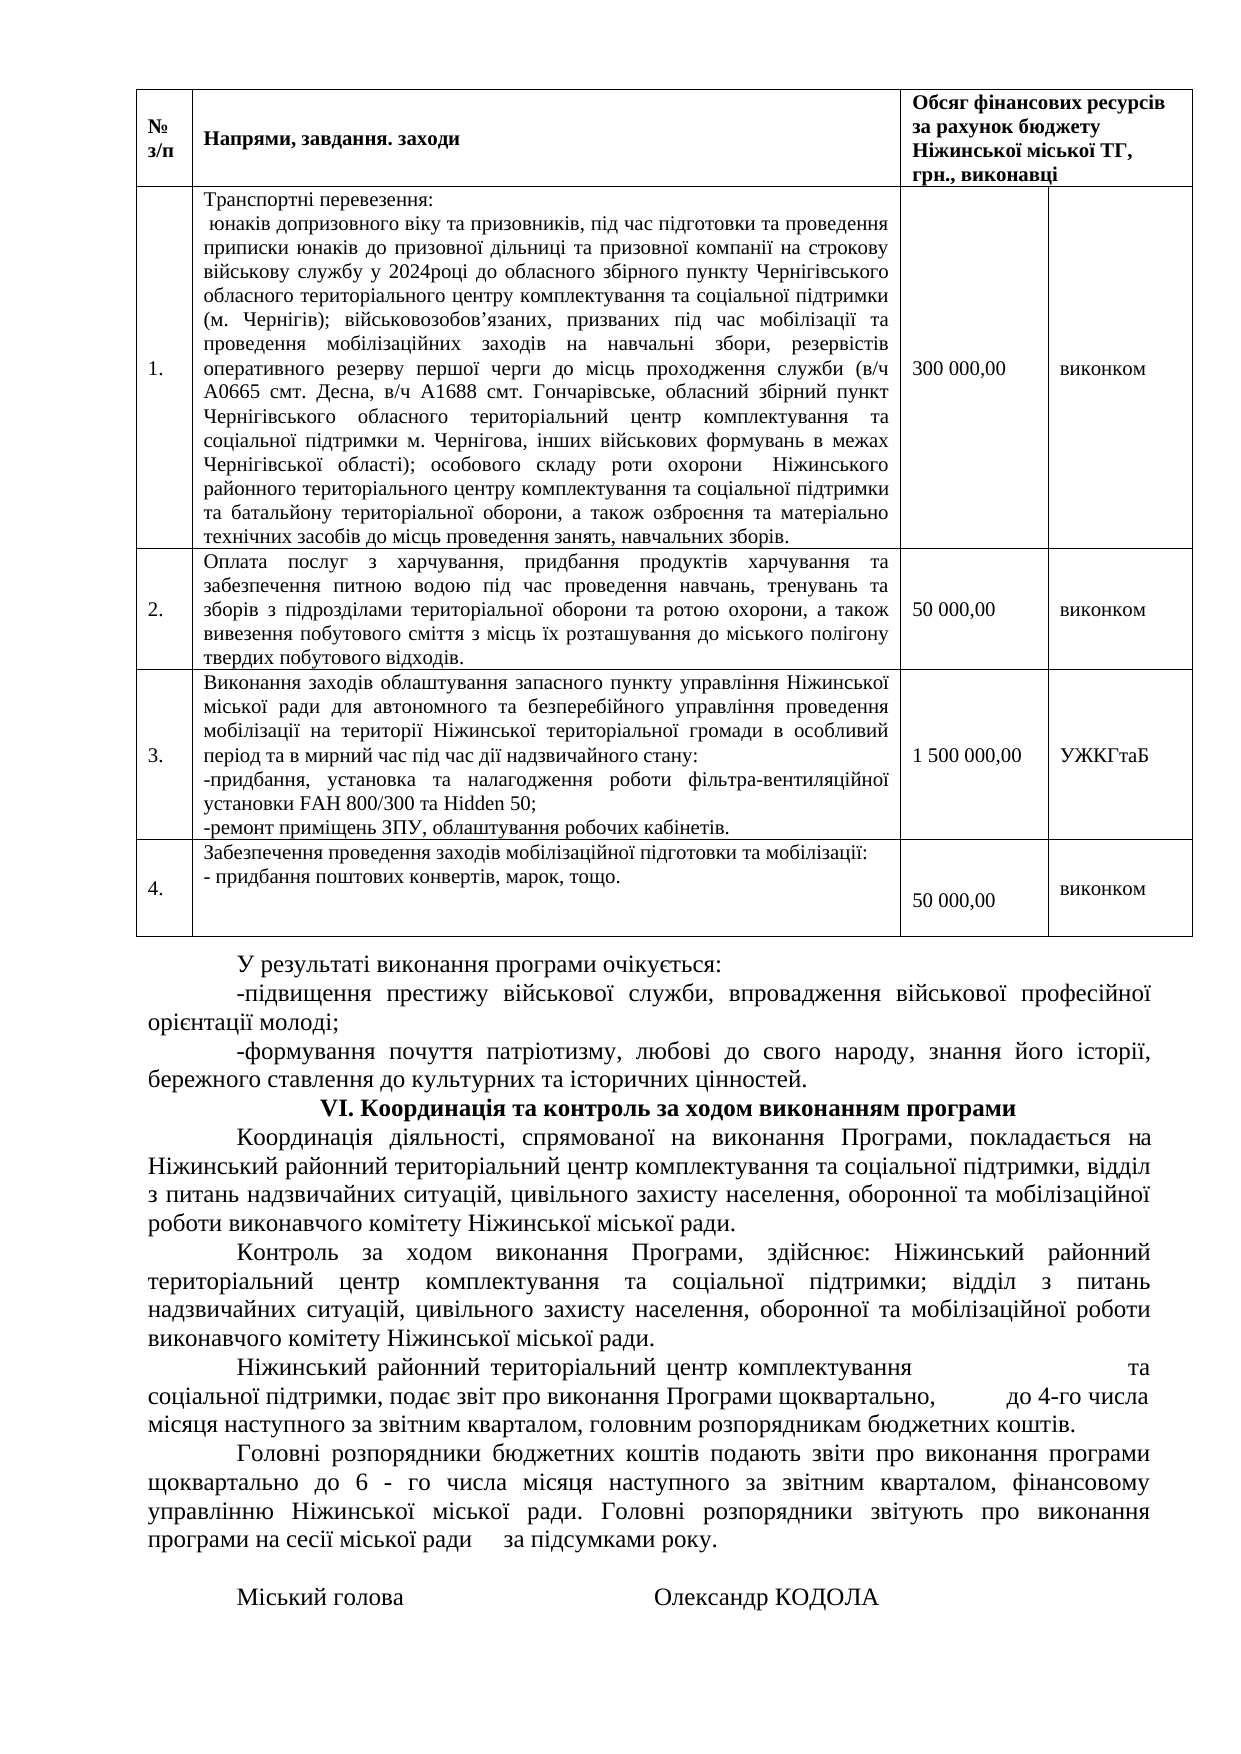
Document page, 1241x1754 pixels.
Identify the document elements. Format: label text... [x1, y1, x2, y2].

text Міський голова Олександр КОДОЛА [148, 1582, 1152, 1611]
text -формування почуття патріотизму, любові до свого народу, знання його історії, бережного ставлення до культурних та історичних цінностей. [148, 1036, 1152, 1093]
table_cell Виконання заходів облаштування запасного пункту управління Ніжинської міської ради для автономного та безперебійного управління проведення мобілізації на території Ніжинської територіальної громади в особливий період та в мирний час під час дії надзвичайного стану: -придбання, установка та налагодження роботи фільтра-вентиляційної установки FAH 800/300 та Hidden 50; -ремонт приміщень ЗПУ, облаштування робочих кабінетів. [193, 670, 900, 839]
text Ніжинський районний територіальний центр комплектування та соціальної підтримки, подає звіт про виконання Програми щоквартально, до 4-го числа місяця наступного за звітним кварталом, головним розпорядникам бюджетних коштів. [148, 1352, 1152, 1438]
text VІ. Координація та контроль за ходом виконанням програми [148, 1093, 1152, 1122]
table_cell УЖКГтаБ [1049, 670, 1192, 839]
text -підвищення престижу військової служби, впровадження військової професійної орієнтації молоді; [148, 978, 1152, 1036]
table_header № з/п [137, 90, 192, 186]
table_cell 2. [137, 549, 192, 669]
table_cell Транспортні перевезення: юнаків допризовного віку та призовників, під час підготовки та проведення приписки юнаків до призовної дільниці та призовної компанії на строкову військову службу у 2024році до обласного збірного пункту Чернігівського обласного територіального центру комплектування та соціальної підтримки (м. Чернігів); військовозобов’язаних, призваних під час мобілізації та проведення мобілізаційних заходів на навчальні збори, резервістів оперативного резерву першої черги до місць проходження служби (в/ч А0665 смт. Десна, в/ч А1688 смт. Гончарівське, обласний збірний пункт Чернігівського обласного територіальний центр комплектування та соціальної підтримки м. Чернігова, інших військових формувань в межах Чернігівської області); особового складу роти охорони Ніжинського районного територіального центру комплектування та соціальної підтримки та батальйону територіальної оборони, а також озброєння та матеріально технічних засобів до місць проведення занять, навчальних зборів. [193, 187, 900, 548]
table_cell 1. [137, 187, 192, 548]
text Головні розпорядники бюджетних коштів подають звіти про виконання програми щоквартально до 6 - го числа місяця наступного за звітним кварталом, фінансовому управлінню Ніжинської міської ради. Головні розпорядники звітують про виконання програми на сесії міської ради за підсумками року. [148, 1438, 1152, 1553]
table_cell виконком [1049, 840, 1192, 936]
table_cell 1 500 000,00 [901, 670, 1048, 839]
table_cell 50 000,00 [901, 549, 1048, 669]
table_header Напрями, завдання. заходи [193, 90, 900, 186]
table_cell 4. [137, 840, 192, 936]
table_cell 3. [137, 670, 192, 839]
table_cell виконком [1049, 187, 1192, 548]
table_cell виконком [1049, 549, 1192, 669]
table_cell Оплата послуг з харчування, придбання продуктів харчування та забезпечення питною водою під час проведення навчань, тренувань та зборів з підрозділами територіальної оборони та ротою охорони, а також вивезення побутового сміття з місць їх розташування до міського полігону твердих побутового відходів. [193, 549, 900, 669]
text Контроль за ходом виконання Програми, здійснює: Ніжинський районний територіальний центр комплектування та соціальної підтримки; відділ з питань надзвичайних ситуацій, цивільного захисту населення, оборонної та мобілізаційної роботи виконавчого комітету Ніжинської міської ради. [148, 1237, 1152, 1352]
table_cell Забезпечення проведення заходів мобілізаційної підготовки та мобілізації: - придбання поштових конвертів, марок, тощо. [193, 840, 900, 936]
text Координація діяльності, спрямованої на виконання Програми, покладається на Ніжинський районний територіальний центр комплектування та соціальної підтримки, відділ з питань надзвичайних ситуацій, цивільного захисту населення, оборонної та мобілізаційної роботи виконавчого комітету Ніжинської міської ради. [148, 1122, 1152, 1237]
table_header Обсяг фінансових ресурсів за рахунок бюджету Ніжинської міської ТГ, грн., виконавці [901, 90, 1192, 186]
table_cell 300 000,00 [901, 187, 1048, 548]
text У результаті виконання програми очікується: [148, 949, 1152, 978]
table_cell 50 000,00 [901, 840, 1048, 936]
